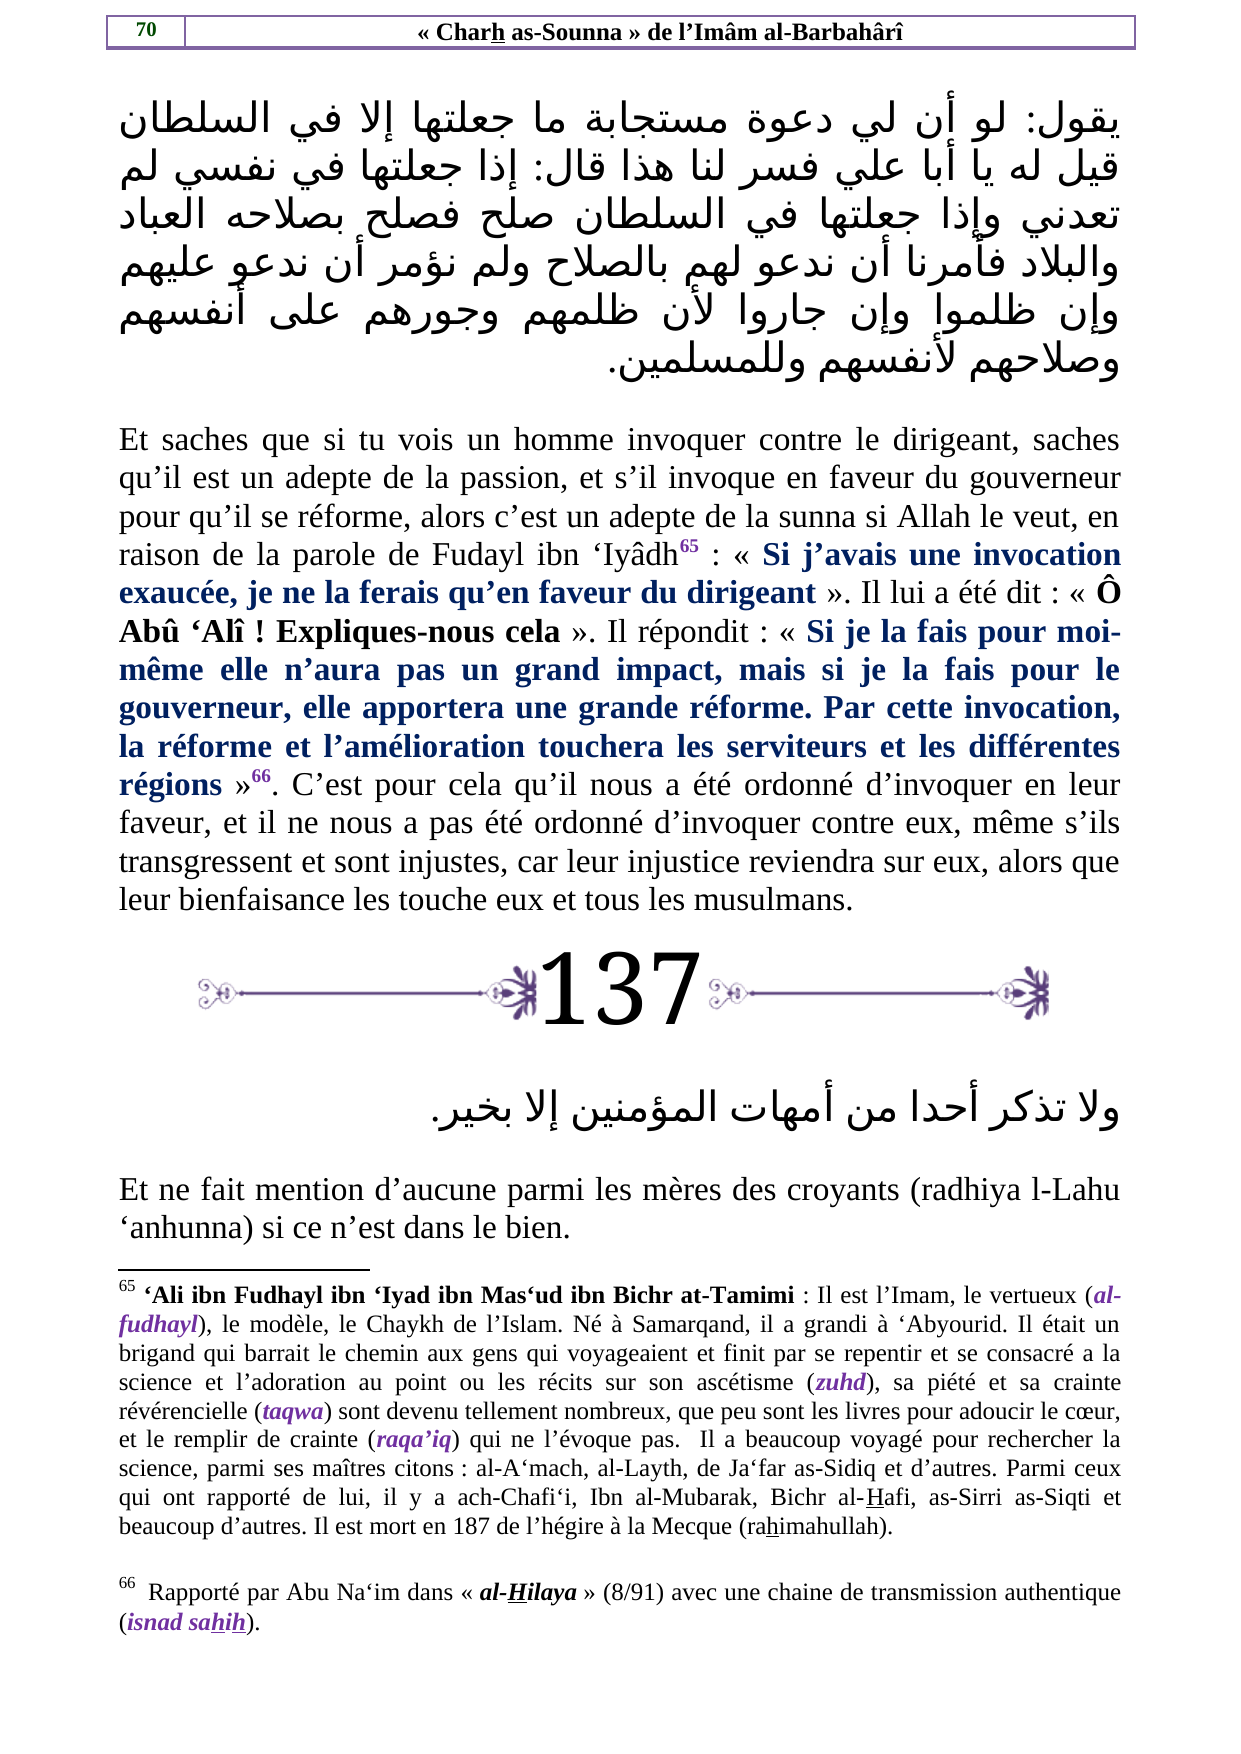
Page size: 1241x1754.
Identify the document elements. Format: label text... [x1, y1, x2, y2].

text 137 [118, 918, 1122, 1054]
text ولا تذكر أحدا من أمهات المؤمنين إلا بخير. [118, 1083, 1122, 1131]
text Et ne fait mention d’aucune parmi les mères des croyants (radhiya l-Lahu ‘anhunna) si ce n’est dans le bien. [118, 1169, 1122, 1246]
text Et saches que si tu vois un homme invoquer contre le dirigeant, saches qu’il est un adepte de la passion, et s’il invoque en faveur du gouverneur pour qu’il se réforme, alors c’est un adepte de la sunna si Allah le veut, en raison de la parole de Fudayl ibn ‘Iyâdh : « Si j’avais une invocation exaucée, je ne la ferais qu’en faveur du dirigeant ». Il lui a été dit : « Ô Abû ‘Alî ! Expliques-nous cela ». Il répondit : « Si je la fais pour moi-même elle n’aura pas un grand impact, mais si je la fais pour le gouverneur, elle apportera une grande réforme. Par cette invocation, la réforme et l’amélioration touchera les serviteurs et les différentes régions ». C’est pour cela qu’il nous a été ordonné d’invoquer en leur faveur, et il ne nous a pas été ordonné d’invoquer contre eux, même s’ils transgressent et sont injustes, car leur injustice reviendra sur eux, alors que leur bienfaisance les touche eux et tous les musulmans. [118, 419, 1122, 918]
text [118, 93, 1122, 381]
